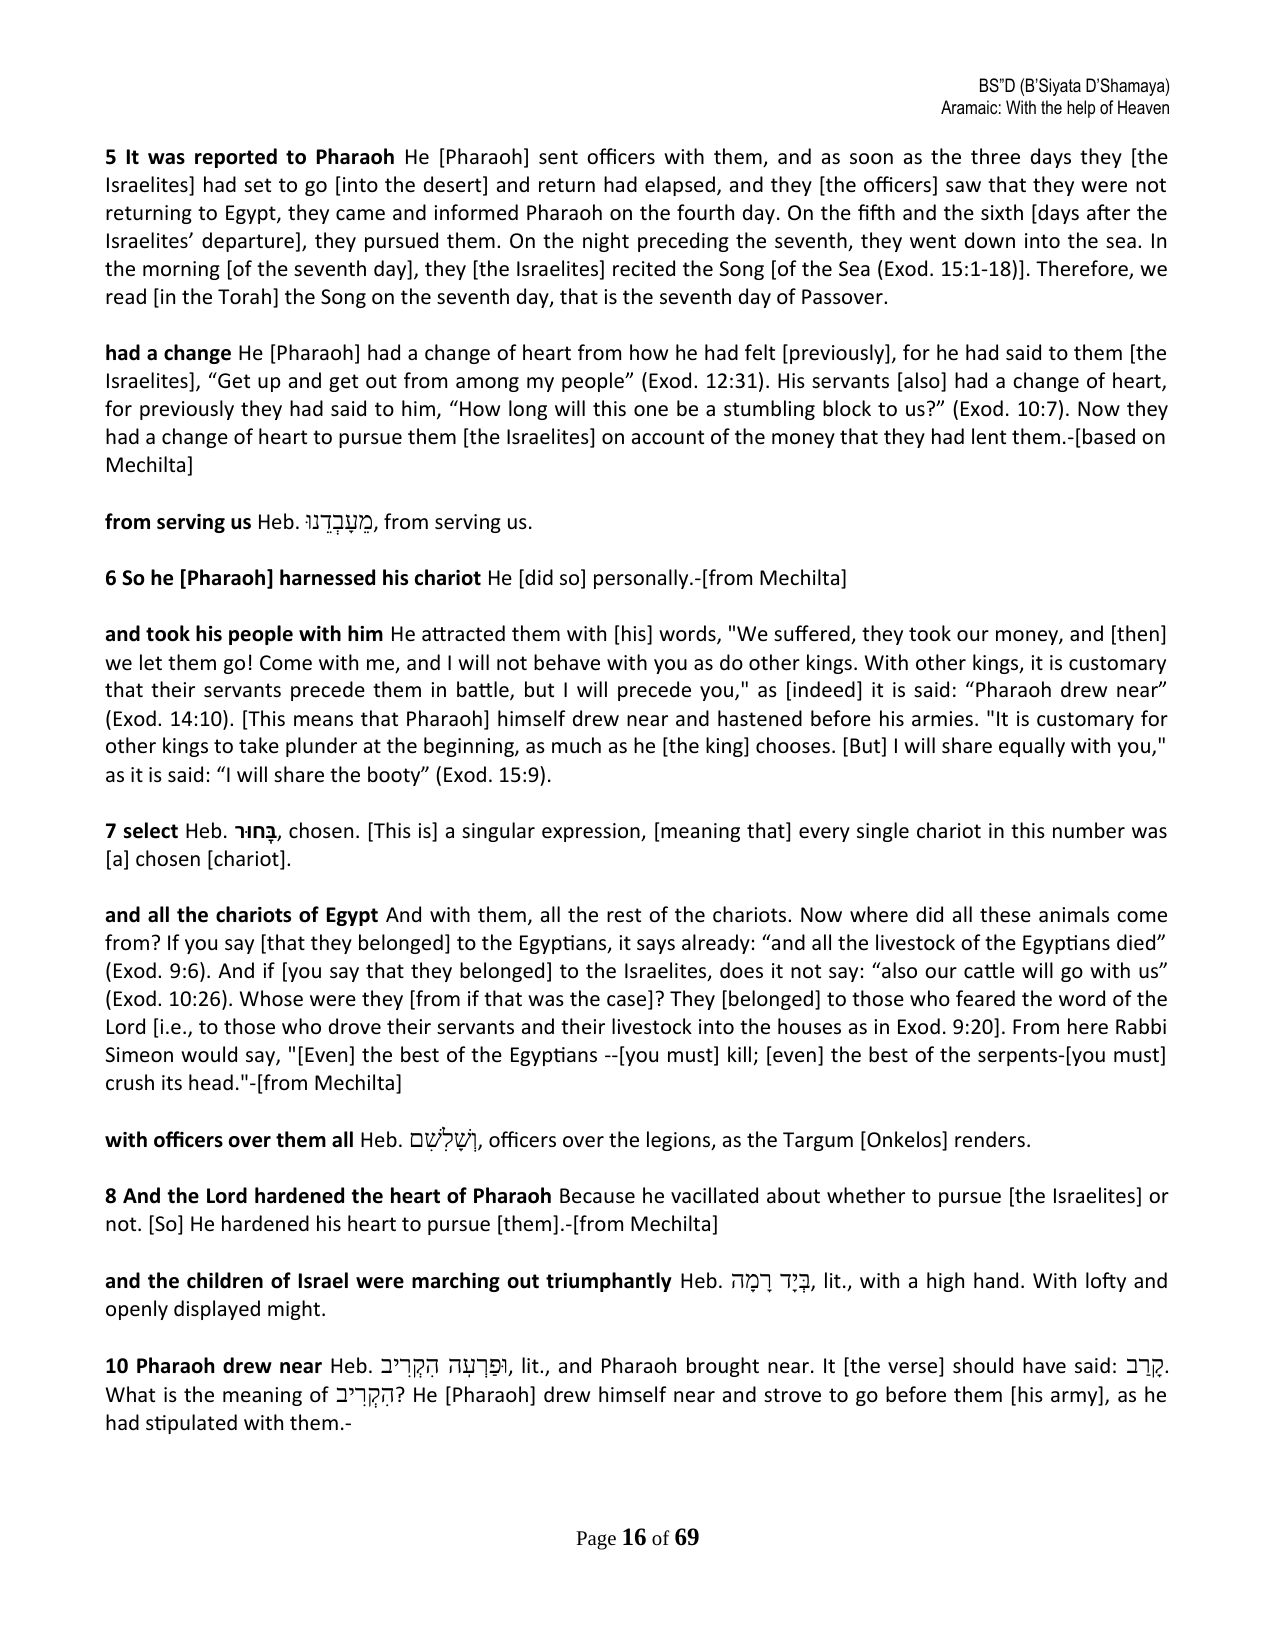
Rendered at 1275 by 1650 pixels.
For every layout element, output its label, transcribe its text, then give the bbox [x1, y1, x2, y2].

text 10 Pharaoh drew near Heb. וּפַרְעֽה הִקְרִיב, lit., and Pharaoh brought near. It [the verse] should have said: קָרַב. What is the meaning of הִקְרִיב? He [Pharaoh] drew himself near and strove to go before them [his army], as he had stipulated with them.- [105, 1350, 1170, 1436]
text and took his people with him He attracted them with [his] words, "We suffered, they took our money, and [then] we let them go! Come with me, and I will not behave with you as do other kings. With other kings, it is customary that their servants precede them in battle, but I will precede you," as [indeed] it is said: “Pharaoh drew near” (Exod. 14:10). [This means that Pharaoh] himself drew near and hastened before his armies. "It is customary for other kings to take plunder at the beginning, as much as he [the king] chooses. [But] I will share equally with you," as it is said: “I will share the booty” (Exod. 15:9). [105, 619, 1170, 788]
text and all the chariots of Egypt And with them, all the rest of the chariots. Now where did all these animals come from? If you say [that they belonged] to the Egyptians, it says already: “and all the livestock of the Egyptians died” (Exod. 9:6). And if [you say that they belonged] to the Israelites, does it not say: “also our cattle will go with us” (Exod. 10:26). Whose were they [from if that was the case]? They [belonged] to those who feared the word of the Lord [i.e., to those who drove their servants and their livestock into the houses as in Exod. 9:20]. From here Rabbi Simeon would say, "[Even] the best of the Egyptians --[you must] kill; [even] the best of the serpents-[you must] crush its head."-[from Mechilta] [105, 900, 1170, 1096]
text from serving us Heb. מֵעָבְדֵנוּ, from serving us. [105, 506, 1170, 536]
text had a change He [Pharaoh] had a change of heart from how he had felt [previously], for he had said to them [the Israelites], “Get up and get out from among my people” (Exod. 12:31). His servants [also] had a change of heart, for previously they had said to him, “How long will this one be a stumbling block to us?” (Exod. 10:7). Now they had a change of heart to pursue them [the Israelites] on account of the money that they had lent them.-[based on Mechilta] [105, 338, 1170, 478]
text with officers over them all Heb. וְשָׁלִשִׁם, officers over the legions, as the Targum [Onkelos] renders. [105, 1124, 1170, 1153]
text 7 select Heb. בָּחוּר, chosen. [This is] a singular expression, [meaning that] every single chariot in this number was [a] chosen [chariot]. [105, 816, 1170, 872]
text 8 And the Lord hardened the heart of Pharaoh Because he vacillated about whether to pursue [the Israelites] or not. [So] He hardened his heart to pursue [them].-[from Mechilta] [105, 1181, 1170, 1237]
text 5 It was reported to Pharaoh He [Pharaoh] sent officers with them, and as soon as the three days they [the Israelites] had set to go [into the desert] and return had elapsed, and they [the officers] saw that they were not returning to Egypt, they came and informed Pharaoh on the fourth day. On the fifth and the sixth [days after the Israelites’ departure], they pursued them. On the night preceding the seventh, they went down into the sea. In the morning [of the seventh day], they [the Israelites] recited the Song [of the Sea (Exod. 15:1-18)]. Therefore, we read [in the Torah] the Song on the seventh day, that is the seventh day of Passover. [105, 142, 1170, 310]
text 6 So he [Pharaoh] harnessed his chariot He [did so] personally.-[from Mechilta] [105, 563, 1170, 592]
text and the children of Israel were marching out triumphantly Heb. בְּיָד רָמָה, lit., with a high hand. With lofty and openly displayed might. [105, 1265, 1170, 1322]
